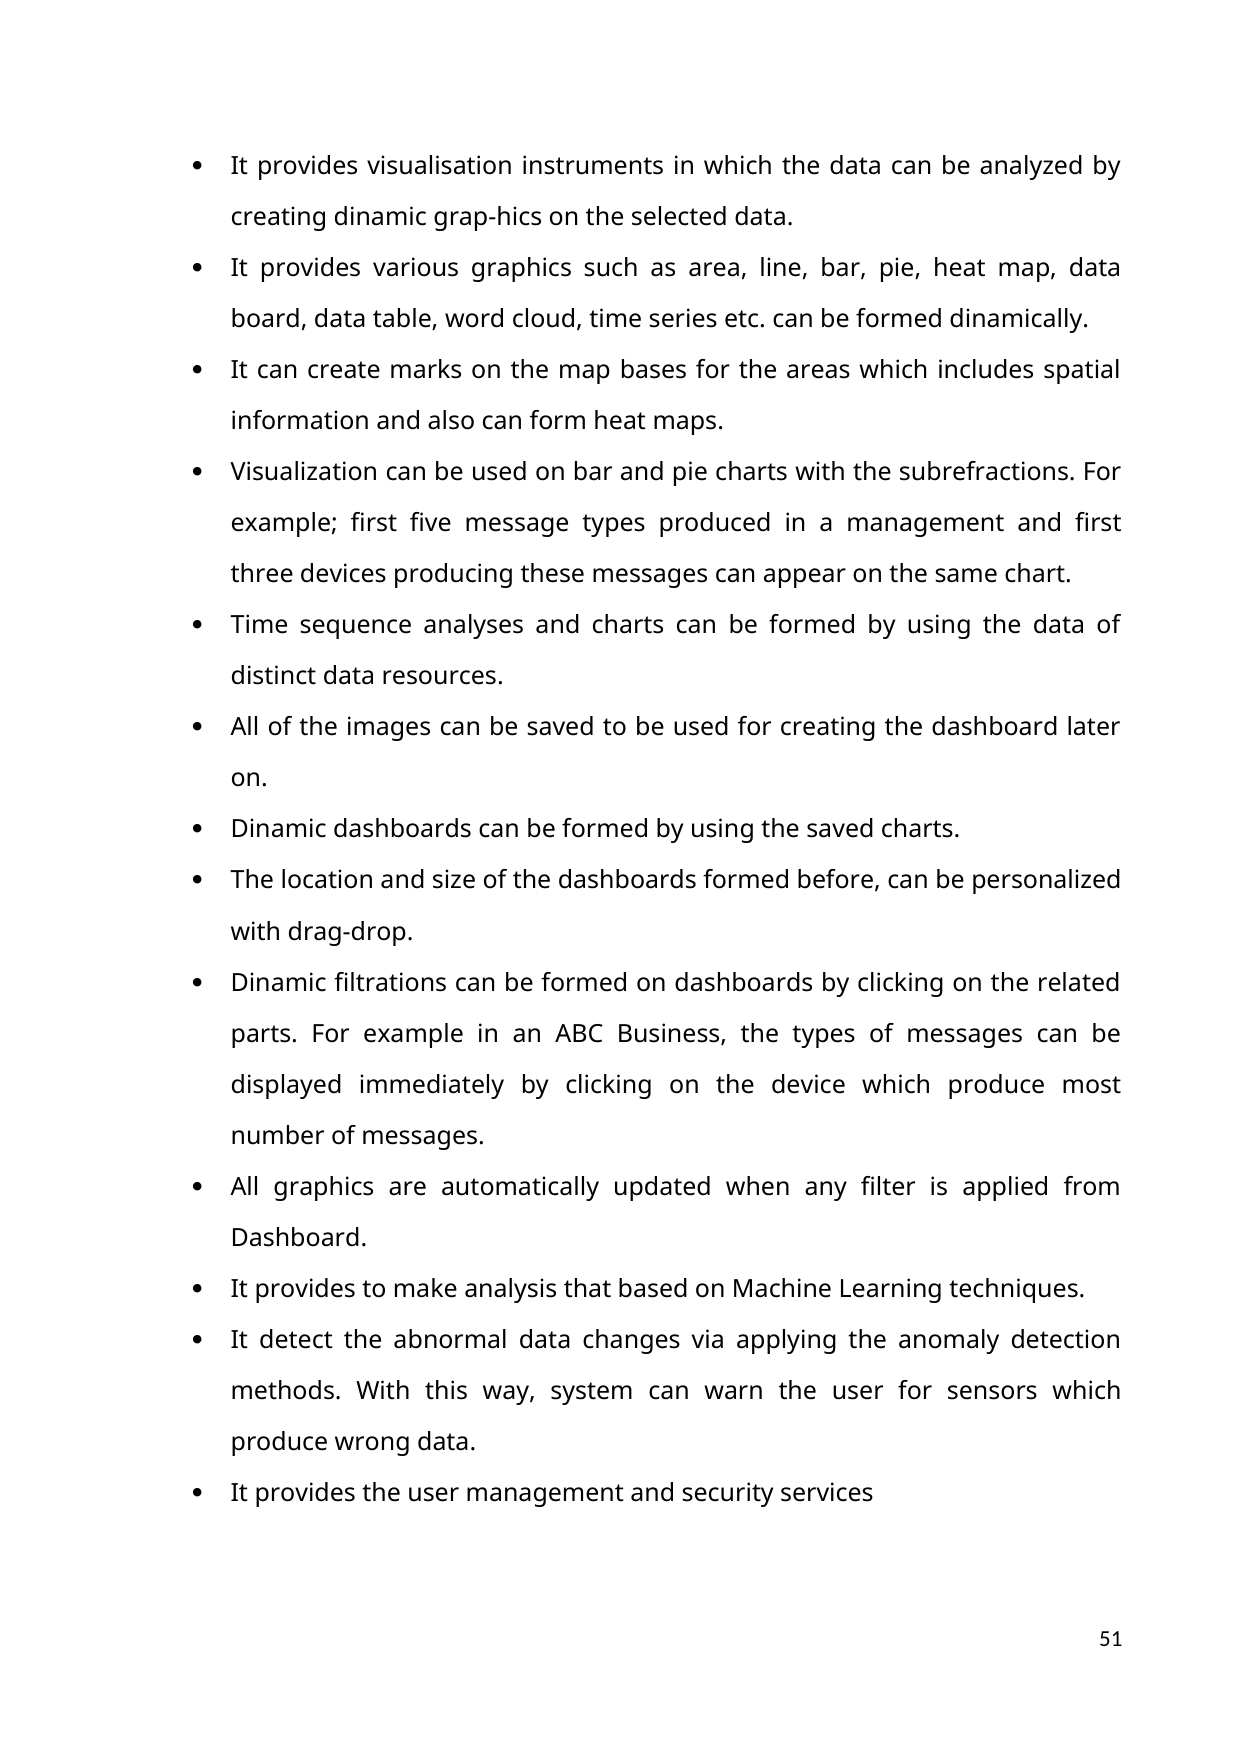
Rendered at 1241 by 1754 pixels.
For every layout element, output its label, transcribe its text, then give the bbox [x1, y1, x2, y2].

list Time sequence analyses and charts can be formed by using the data of distinct data resources. [193, 607, 1122, 692]
list Visualization can be used on bar and pie charts with the subrefractions. For example; first five message types produced in a management and first three devices producing these messages can appear on the same chart. [193, 454, 1122, 590]
list Dinamic filtrations can be formed on dashboards by clicking on the related parts. For example in an ABC Business, the types of messages can be displayed immediately by clicking on the device which produce most number of messages. [193, 964, 1122, 1151]
list It provides the user management and security services [193, 1475, 1122, 1509]
list The location and size of the dashboards formed before, can be personalized with drag-drop. [193, 862, 1122, 947]
list All of the images can be saved to be used for creating the dashboard later on. [193, 709, 1122, 794]
list It provides to make analysis that based on Machine Learning techniques. [193, 1271, 1122, 1304]
list It detect the abnormal data changes via applying the anomaly detection methods. With this way, system can warn the user for sensors which produce wrong data. [193, 1322, 1122, 1458]
list It provides visualisation instruments in which the data can be analyzed by creating dinamic grap-hics on the selected data. [193, 148, 1122, 233]
list Dinamic dashboards can be formed by using the saved charts. [193, 811, 1122, 845]
list It provides various graphics such as area, line, bar, pie, heat map, data board, data table, word cloud, time series etc. can be formed dinamically. [193, 250, 1122, 335]
list It can create marks on the map bases for the areas which includes spatial information and also can form heat maps. [193, 352, 1122, 437]
list All graphics are automatically updated when any filter is applied from Dashboard. [193, 1168, 1122, 1253]
